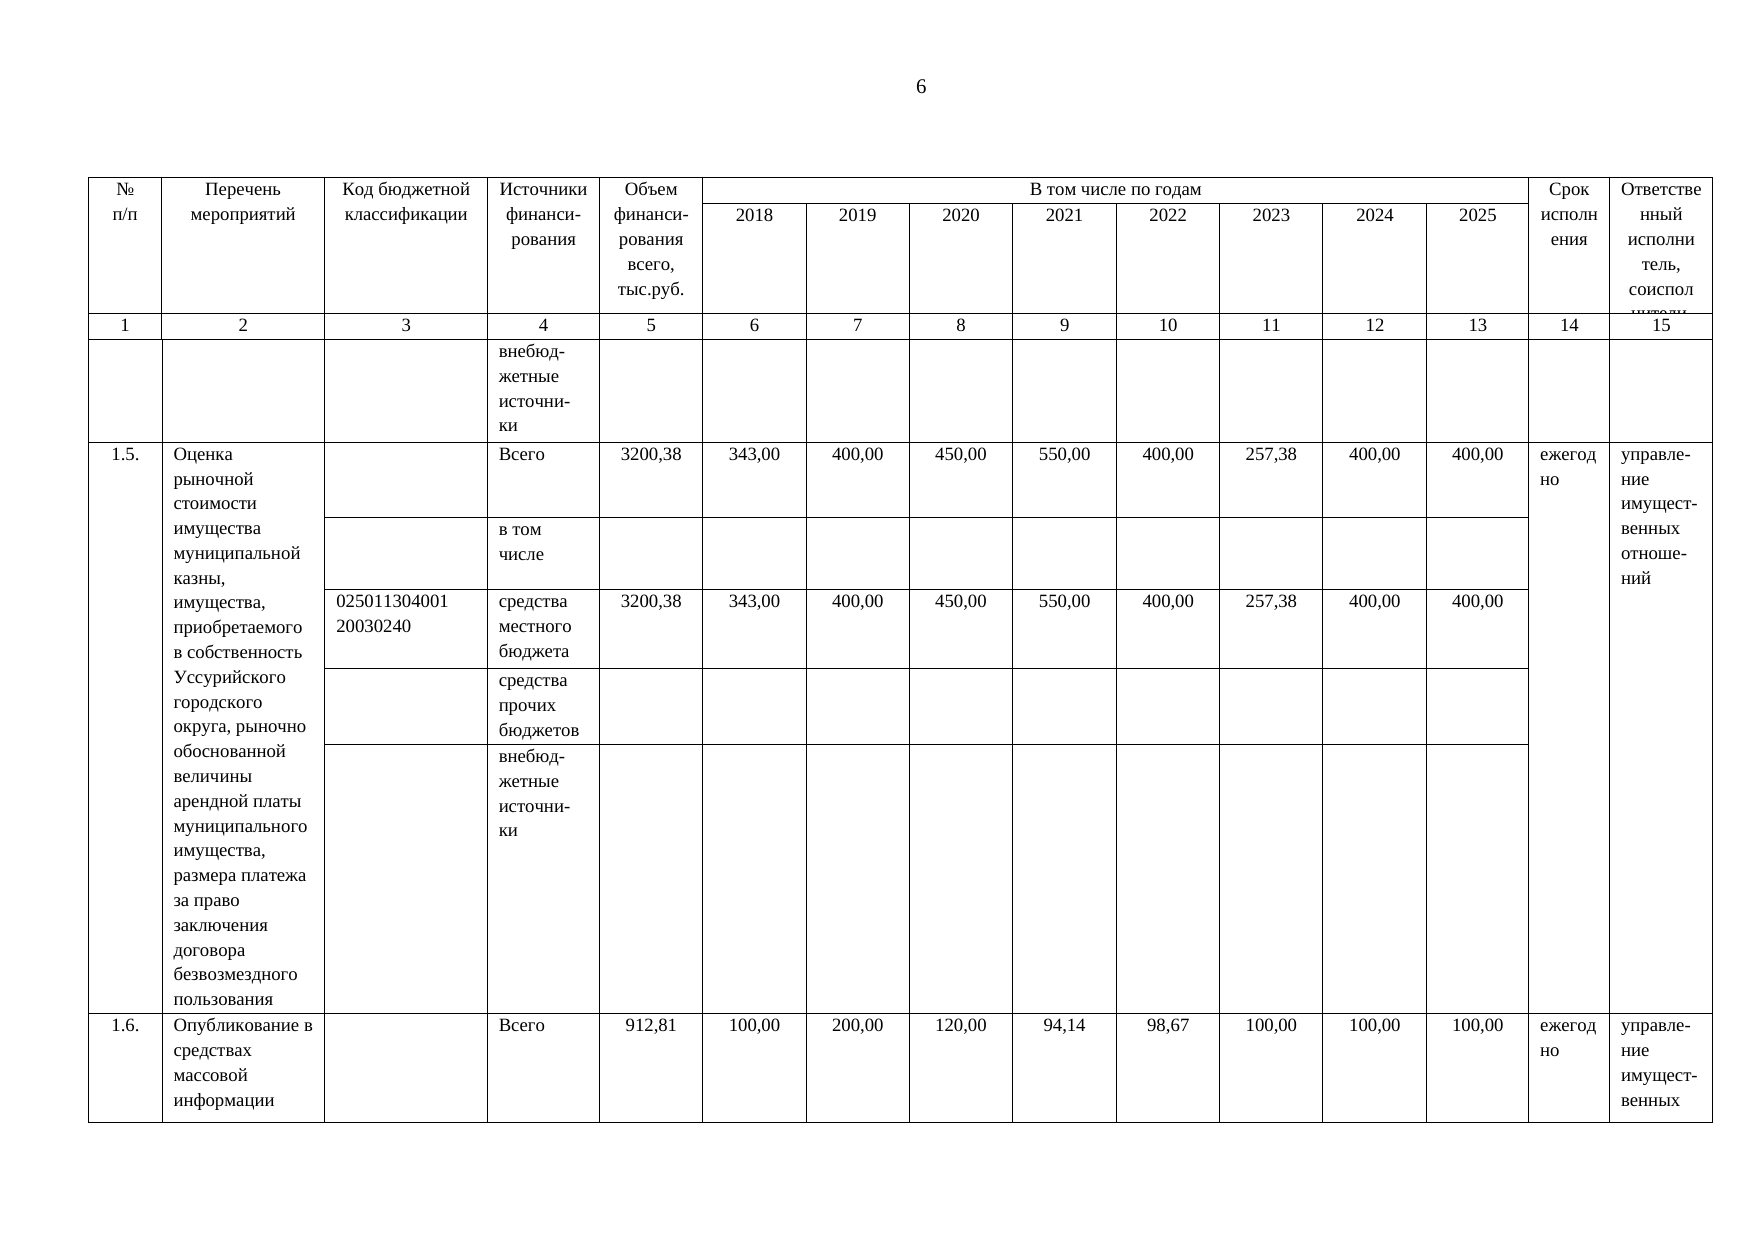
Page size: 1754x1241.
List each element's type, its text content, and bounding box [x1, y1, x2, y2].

table_cell [1323, 745, 1426, 1013]
table_cell 400,00 [1427, 590, 1528, 668]
table_cell 257,38 [1220, 590, 1322, 668]
table_cell 912,81 [600, 1014, 702, 1122]
table_cell [703, 745, 806, 1013]
table_cell 450,00 [910, 443, 1012, 517]
table_cell [807, 745, 909, 1013]
table_cell 400,00 [1427, 443, 1528, 517]
table_cell [1323, 340, 1426, 442]
table_cell внебюд-жетные источни- ки [488, 745, 599, 1013]
table_cell [600, 669, 702, 744]
table_cell 98,67 [1117, 1014, 1219, 1122]
table_cell 100,00 [1427, 1014, 1528, 1122]
table_cell [807, 518, 909, 589]
table_cell [600, 745, 702, 1013]
table_cell 1.6. [89, 1014, 162, 1122]
table_cell [1220, 340, 1322, 442]
table_cell 400,00 [1323, 590, 1426, 668]
table_cell в том числе [488, 518, 599, 589]
table_cell 550,00 [1013, 443, 1116, 517]
table_cell 2025 [1427, 204, 1528, 313]
table_cell [1220, 745, 1322, 1013]
table_cell 10 [1117, 314, 1219, 339]
table_cell 2022 [1117, 204, 1219, 313]
table_cell [1117, 745, 1219, 1013]
table_cell Всего [488, 1014, 599, 1122]
table_header Код бюджетной классификации [325, 178, 487, 313]
table_cell 94,14 [1013, 1014, 1116, 1122]
table_cell ежегодно [1529, 443, 1609, 1013]
table_cell 11 [1220, 314, 1322, 339]
table_cell [1427, 340, 1528, 442]
table_cell [910, 518, 1012, 589]
table_cell ежегодно [1529, 1014, 1609, 1122]
table_cell [703, 518, 806, 589]
table_cell 8 [910, 314, 1012, 339]
table_cell 6 [703, 314, 806, 339]
table_cell 2019 [807, 204, 909, 313]
table_cell [1427, 669, 1528, 744]
table_cell [910, 669, 1012, 744]
table_header Объем финанси-рования всего, тыс.руб. [600, 178, 702, 313]
table_cell 3 [325, 314, 487, 339]
table_cell [1427, 745, 1528, 1013]
table_cell [1013, 340, 1116, 442]
table_cell 400,00 [807, 443, 909, 517]
table_cell средства местного бюджета [488, 590, 599, 668]
table_cell 100,00 [703, 1014, 806, 1122]
table_cell [325, 669, 487, 744]
table_header № п/п [89, 178, 161, 313]
table_cell 14 [1529, 314, 1609, 339]
table_cell [1013, 518, 1116, 589]
table_cell 400,00 [1117, 443, 1219, 517]
table_cell 7 [807, 314, 909, 339]
table_cell 120,00 [910, 1014, 1012, 1122]
table_cell [1013, 669, 1116, 744]
table_cell [1013, 745, 1116, 1013]
table_cell 13 [1427, 314, 1528, 339]
table_cell 400,00 [1117, 590, 1219, 668]
table_cell Всего [488, 443, 599, 517]
table_header В том числе по годам [703, 178, 1528, 203]
table_cell [703, 340, 806, 442]
table_cell [325, 518, 487, 589]
table_cell [1427, 518, 1528, 589]
table_cell 100,00 [1220, 1014, 1322, 1122]
table_cell [1117, 340, 1219, 442]
table_cell управле- ние имущест-венных отноше-ний [1610, 1014, 1712, 1122]
table_cell 1.5. [89, 443, 162, 1013]
table_cell [1220, 518, 1322, 589]
table_cell [325, 443, 487, 517]
table_cell 400,00 [1323, 443, 1426, 517]
table_cell 4 [488, 314, 599, 339]
table_header Перечень мероприятий [162, 178, 324, 313]
table_cell [1323, 518, 1426, 589]
table_cell 343,00 [703, 590, 806, 668]
table_cell 2023 [1220, 204, 1322, 313]
table_cell 15 [1610, 314, 1712, 339]
table_cell 9 [1013, 314, 1116, 339]
table_cell [600, 518, 702, 589]
table_cell 025011304001 20030240 [325, 590, 487, 668]
table_cell [1323, 669, 1426, 744]
table_cell средства прочих бюджетов [488, 669, 599, 744]
table_cell внебюд-жетные источни- ки [488, 340, 599, 442]
table_cell 12 [1323, 314, 1426, 339]
table_cell [807, 340, 909, 442]
table_header Ответственный исполни тель, соиспол нители, участни ки [1610, 178, 1712, 313]
table_cell 1 [89, 314, 161, 339]
table_cell 2020 [910, 204, 1012, 313]
table_cell 3200,38 [600, 443, 702, 517]
table_cell [910, 745, 1012, 1013]
table_cell Оценка рыночной стоимости имущества муниципальной казны, имущества, приобретаемого в собственность Уссурийского городского округа, рыночно обоснованной величины арендной платы муниципального имущества, размера платежа за право заключения договора безвозмездного пользования [163, 443, 324, 1013]
table_cell 2 [162, 314, 324, 339]
table_cell [325, 1014, 487, 1122]
table_cell 257,38 [1220, 443, 1322, 517]
table_cell 5 [600, 314, 702, 339]
table_cell [703, 669, 806, 744]
table_cell 2021 [1013, 204, 1116, 313]
table_cell [325, 745, 487, 1013]
table_cell 343,00 [703, 443, 806, 517]
table_cell 400,00 [807, 590, 909, 668]
table_cell [1117, 518, 1219, 589]
table_cell [1117, 669, 1219, 744]
table_cell 200,00 [807, 1014, 909, 1122]
table_cell [325, 340, 487, 442]
table_header Срок исполнения [1529, 178, 1609, 313]
table_cell [600, 340, 702, 442]
table_cell [910, 340, 1012, 442]
table_cell 3200,38 [600, 590, 702, 668]
table_cell 2024 [1323, 204, 1426, 313]
table_header Источники финанси-рования [488, 178, 599, 313]
table_cell 2018 [703, 204, 806, 313]
table_cell 100,00 [1323, 1014, 1426, 1122]
table_cell 450,00 [910, 590, 1012, 668]
table_cell управле- ние имущест-венных отноше-ний [1610, 443, 1712, 1013]
table_cell [1220, 669, 1322, 744]
table_cell [807, 669, 909, 744]
table_cell 550,00 [1013, 590, 1116, 668]
